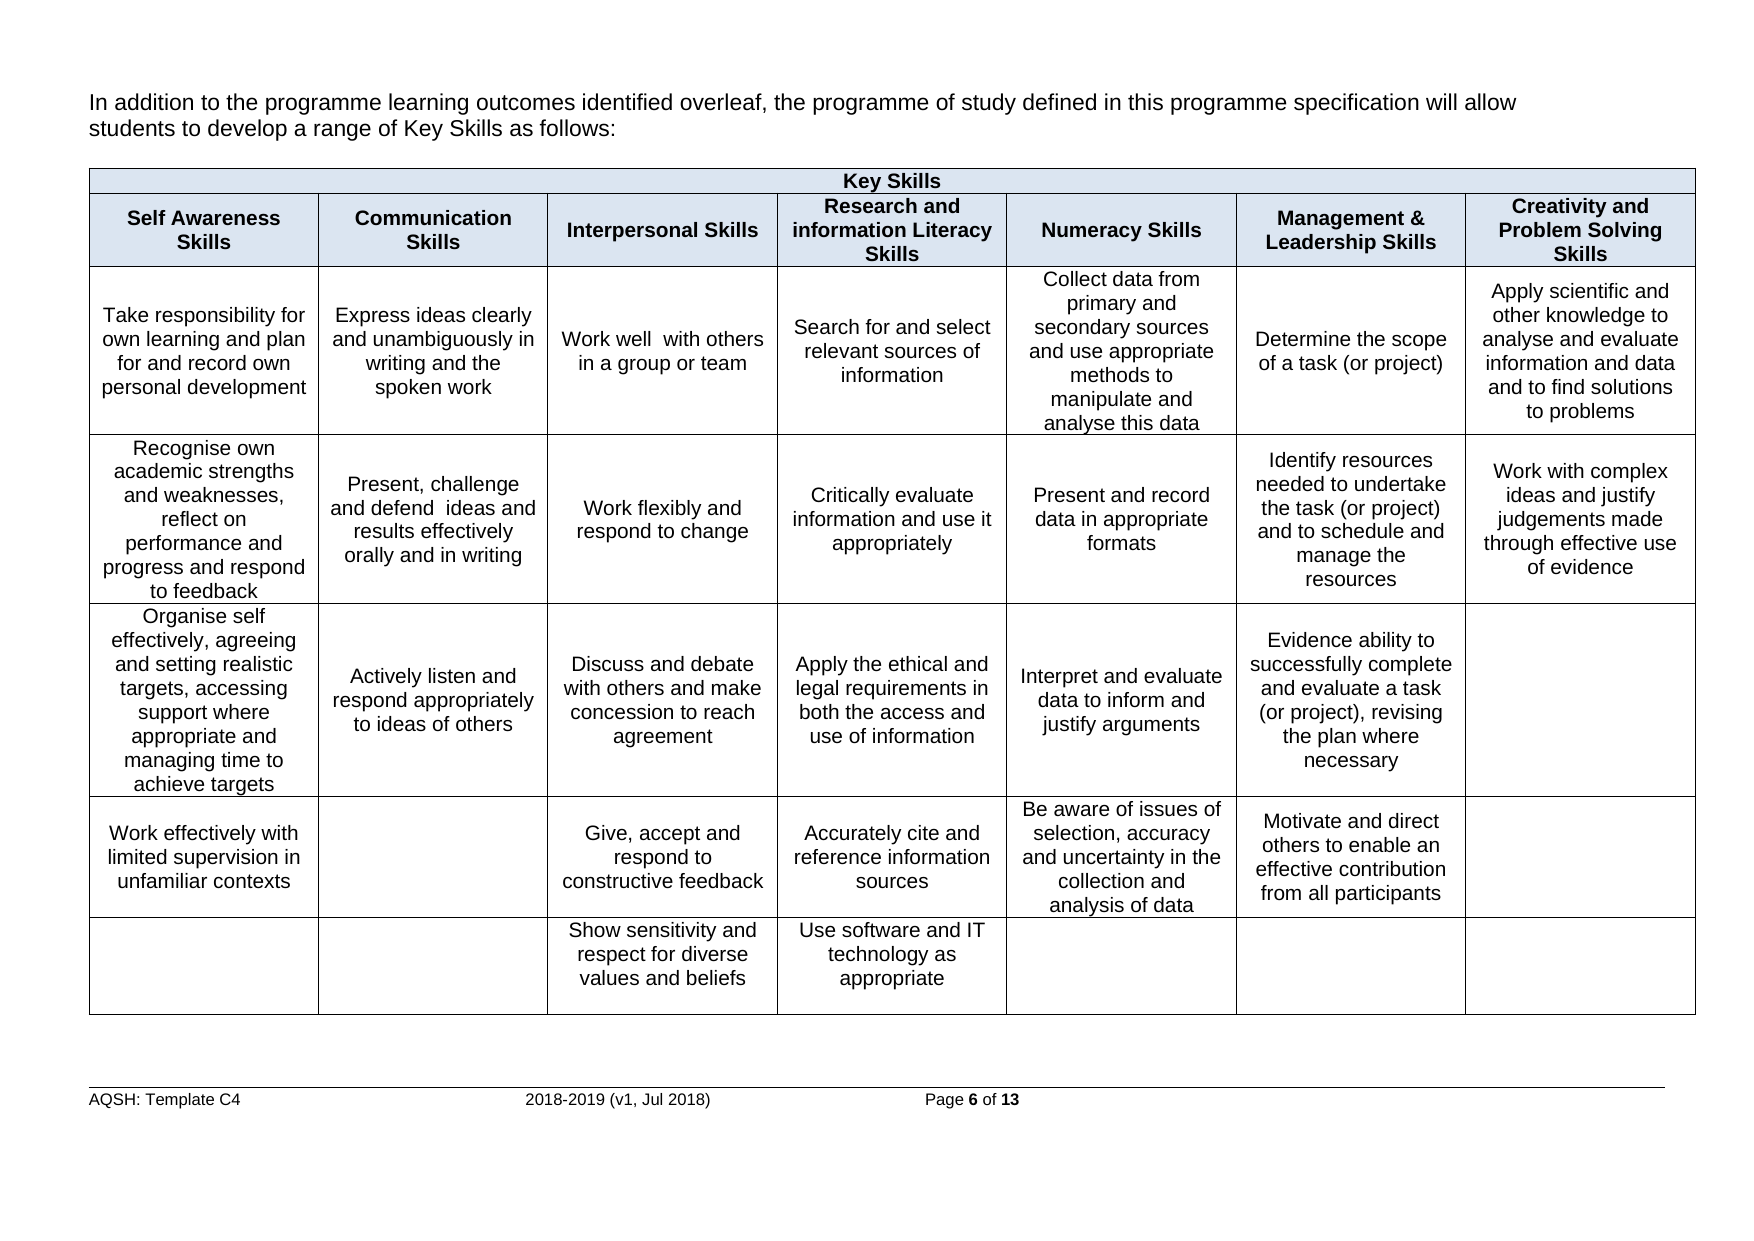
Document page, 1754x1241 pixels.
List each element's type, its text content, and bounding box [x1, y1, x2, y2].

table_cell Creativity and Problem Solving Skills [1466, 194, 1695, 266]
table_cell Work effectively with limited supervision in unfamiliar contexts [90, 797, 318, 917]
table_cell [319, 918, 547, 1013]
table_cell Identify resources needed to undertake the task (or project) and to schedule and manage the resources [1237, 435, 1465, 603]
table_cell Evidence ability to successfully complete and evaluate a task (or project), revising the plan where necessary [1237, 604, 1465, 796]
table_cell Motivate and direct others to enable an effective contribution from all participants [1237, 797, 1465, 917]
table_cell Interpret and evaluate data to inform and justify arguments [1007, 604, 1236, 796]
table_cell Critically evaluate information and use it appropriately [778, 435, 1006, 603]
table_cell Search for and select relevant sources of information [778, 267, 1006, 434]
table_cell Collect data from primary and secondary sources and use appropriate methods to manipulate and analyse this data [1007, 267, 1236, 434]
table_cell [1466, 918, 1695, 1013]
table_cell [319, 797, 547, 917]
table_cell Work flexibly and respond to change [548, 435, 777, 603]
table_cell Research and information Literacy Skills [778, 194, 1006, 266]
table_cell Actively listen and respond appropriately to ideas of others [319, 604, 547, 796]
text students to develop a range of Key Skills as follows: [89, 115, 1665, 141]
table_cell [1007, 918, 1236, 1013]
table_cell Management & Leadership Skills [1237, 194, 1465, 266]
table_cell Present, challenge and defend ideas and results effectively orally and in writing [319, 435, 547, 603]
table_cell Communication Skills [319, 194, 547, 266]
table_cell Determine the scope of a task (or project) [1237, 267, 1465, 434]
table_cell [1466, 797, 1695, 917]
table_cell Work with complex ideas and justify judgements made through effective use of evidence [1466, 435, 1695, 603]
table_cell Self Awareness Skills [90, 194, 318, 266]
table_cell Give, accept and respond to constructive feedback [548, 797, 777, 917]
table_cell Organise self effectively, agreeing and setting realistic targets, accessing support where appropriate and managing time to achieve targets [90, 604, 318, 796]
table_cell Work well with others in a group or team [548, 267, 777, 434]
table_cell Interpersonal Skills [548, 194, 777, 266]
table_cell Numeracy Skills [1007, 194, 1236, 266]
table_cell Show sensitivity and respect for diverse values and beliefs [548, 918, 777, 1013]
table_cell Take responsibility for own learning and plan for and record own personal development [90, 267, 318, 434]
table_cell [1237, 918, 1465, 1013]
table_cell [90, 918, 318, 1013]
table_cell [1466, 604, 1695, 796]
table_cell Recognise own academic strengths and weaknesses, reflect on performance and progress and respond to feedback [90, 435, 318, 603]
table_cell Apply scientific and other knowledge to analyse and evaluate information and data and to find solutions to problems [1466, 267, 1695, 434]
table_cell Accurately cite and reference information sources [778, 797, 1006, 917]
table_cell Use software and IT technology as appropriate [778, 918, 1006, 1013]
text In addition to the programme learning outcomes identified overleaf, the programme of study defined in this programme specification will allow [89, 89, 1665, 115]
table_cell Be aware of issues of selection, accuracy and uncertainty in the collection and analysis of data [1007, 797, 1236, 917]
table_cell Discuss and debate with others and make concession to reach agreement [548, 604, 777, 796]
table_cell Apply the ethical and legal requirements in both the access and use of information [778, 604, 1006, 796]
table_cell Present and record data in appropriate formats [1007, 435, 1236, 603]
table_cell Express ideas clearly and unambiguously in writing and the spoken work [319, 267, 547, 434]
table_header Key Skills [90, 169, 1695, 193]
